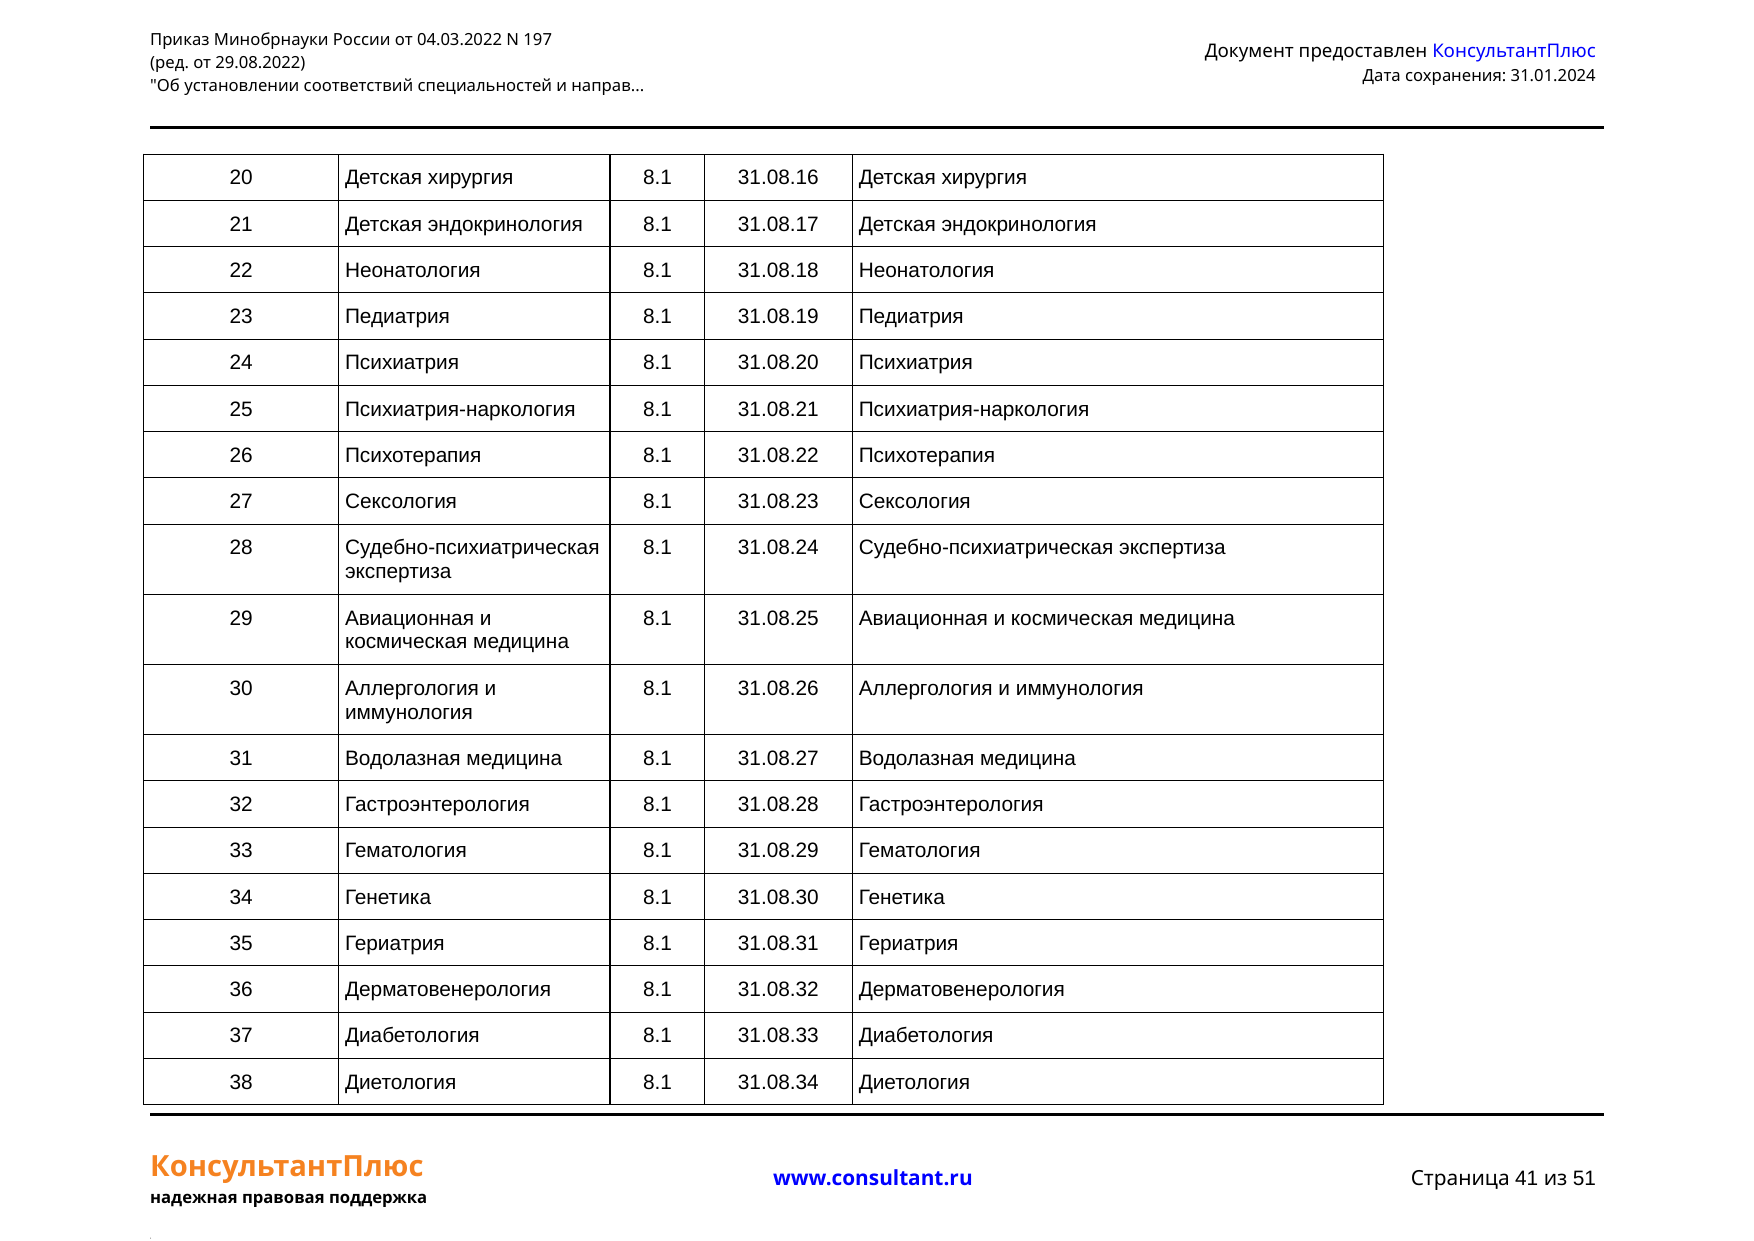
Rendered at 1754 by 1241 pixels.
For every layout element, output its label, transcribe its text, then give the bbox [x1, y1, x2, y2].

table_cell Водолазная медицина [339, 735, 609, 780]
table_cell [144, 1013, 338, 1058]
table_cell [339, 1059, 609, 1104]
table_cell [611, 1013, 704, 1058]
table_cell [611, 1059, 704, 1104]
table_cell Детская эндокринология [853, 201, 1383, 246]
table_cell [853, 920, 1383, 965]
table_cell 29 [144, 595, 338, 664]
table_cell 32 [144, 781, 338, 827]
table_cell Психиатрия-наркология [853, 386, 1383, 431]
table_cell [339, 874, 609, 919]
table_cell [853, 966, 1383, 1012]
table_cell Авиационная и космическая медицина [339, 595, 609, 664]
table_cell 31.08.26 [705, 665, 852, 734]
table_cell Водолазная медицина [853, 735, 1383, 780]
table_cell 8.1 [611, 386, 704, 431]
table_cell Неонатология [339, 247, 609, 292]
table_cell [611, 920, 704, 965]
table_cell 23 [144, 293, 338, 338]
table_cell 31.08.20 [705, 340, 852, 385]
table_cell 27 [144, 478, 338, 523]
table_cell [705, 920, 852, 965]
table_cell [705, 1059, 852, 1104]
table_cell 31 [144, 735, 338, 780]
table_cell 8.1 [611, 781, 704, 827]
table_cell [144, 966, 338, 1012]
table_cell 22 [144, 247, 338, 292]
table_cell 8.1 [611, 735, 704, 780]
table_cell Неонатология [853, 247, 1383, 292]
table_cell 8.1 [611, 293, 704, 338]
table_cell 31.08.21 [705, 386, 852, 431]
table_cell Психотерапия [853, 432, 1383, 477]
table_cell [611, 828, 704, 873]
table_cell 30 [144, 665, 338, 734]
table_cell Гастроэнтерология [853, 781, 1383, 827]
table_cell Педиатрия [853, 293, 1383, 338]
table_cell 33 [144, 828, 338, 873]
table_cell Педиатрия [339, 293, 609, 338]
table_cell 31.08.16 [705, 155, 852, 200]
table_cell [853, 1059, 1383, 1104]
table_cell 31.08.28 [705, 781, 852, 827]
table_cell 24 [144, 340, 338, 385]
table_cell 8.1 [611, 665, 704, 734]
table_cell Детская хирургия [853, 155, 1383, 200]
table_cell 8.1 [611, 340, 704, 385]
table_cell Психотерапия [339, 432, 609, 477]
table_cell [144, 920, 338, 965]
table_cell Детская хирургия [339, 155, 609, 200]
table_cell 31.08.22 [705, 432, 852, 477]
table_cell 8.1 [611, 201, 704, 246]
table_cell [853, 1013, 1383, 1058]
table_cell 20 [144, 155, 338, 200]
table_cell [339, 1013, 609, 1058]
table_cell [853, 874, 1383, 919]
table_cell 8.1 [611, 595, 704, 664]
table_cell Сексология [853, 478, 1383, 523]
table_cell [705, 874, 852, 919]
table_cell Гастроэнтерология [339, 781, 609, 827]
table_cell 26 [144, 432, 338, 477]
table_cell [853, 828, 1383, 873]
table_cell Сексология [339, 478, 609, 523]
table_cell Судебно-психиатрическая экспертиза [339, 525, 609, 594]
table_cell Психиатрия [339, 340, 609, 385]
table_cell 8.1 [611, 525, 704, 594]
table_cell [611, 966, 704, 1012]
table_cell Авиационная и космическая медицина [853, 595, 1383, 664]
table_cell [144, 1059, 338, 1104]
table_cell 8.1 [611, 432, 704, 477]
table_cell Аллергология и иммунология [853, 665, 1383, 734]
table_cell 31.08.23 [705, 478, 852, 523]
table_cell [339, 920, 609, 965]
table_cell 31.08.24 [705, 525, 852, 594]
table_cell 31.08.18 [705, 247, 852, 292]
table_cell 31.08.17 [705, 201, 852, 246]
table_cell Судебно-психиатрическая экспертиза [853, 525, 1383, 594]
table_cell Аллергология и иммунология [339, 665, 609, 734]
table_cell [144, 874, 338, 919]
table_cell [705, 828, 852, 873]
table_cell 31.08.25 [705, 595, 852, 664]
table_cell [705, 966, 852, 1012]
table_cell Детская эндокринология [339, 201, 609, 246]
table_cell 31.08.19 [705, 293, 852, 338]
table_cell 25 [144, 386, 338, 431]
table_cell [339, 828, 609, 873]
table_cell 8.1 [611, 155, 704, 200]
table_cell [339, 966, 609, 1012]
table_cell 31.08.27 [705, 735, 852, 780]
table_cell Психиатрия-наркология [339, 386, 609, 431]
table_cell 28 [144, 525, 338, 594]
table_cell 8.1 [611, 247, 704, 292]
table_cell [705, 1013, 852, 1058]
table_cell 21 [144, 201, 338, 246]
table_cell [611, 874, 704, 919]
table_cell Психиатрия [853, 340, 1383, 385]
table_cell 8.1 [611, 478, 704, 523]
